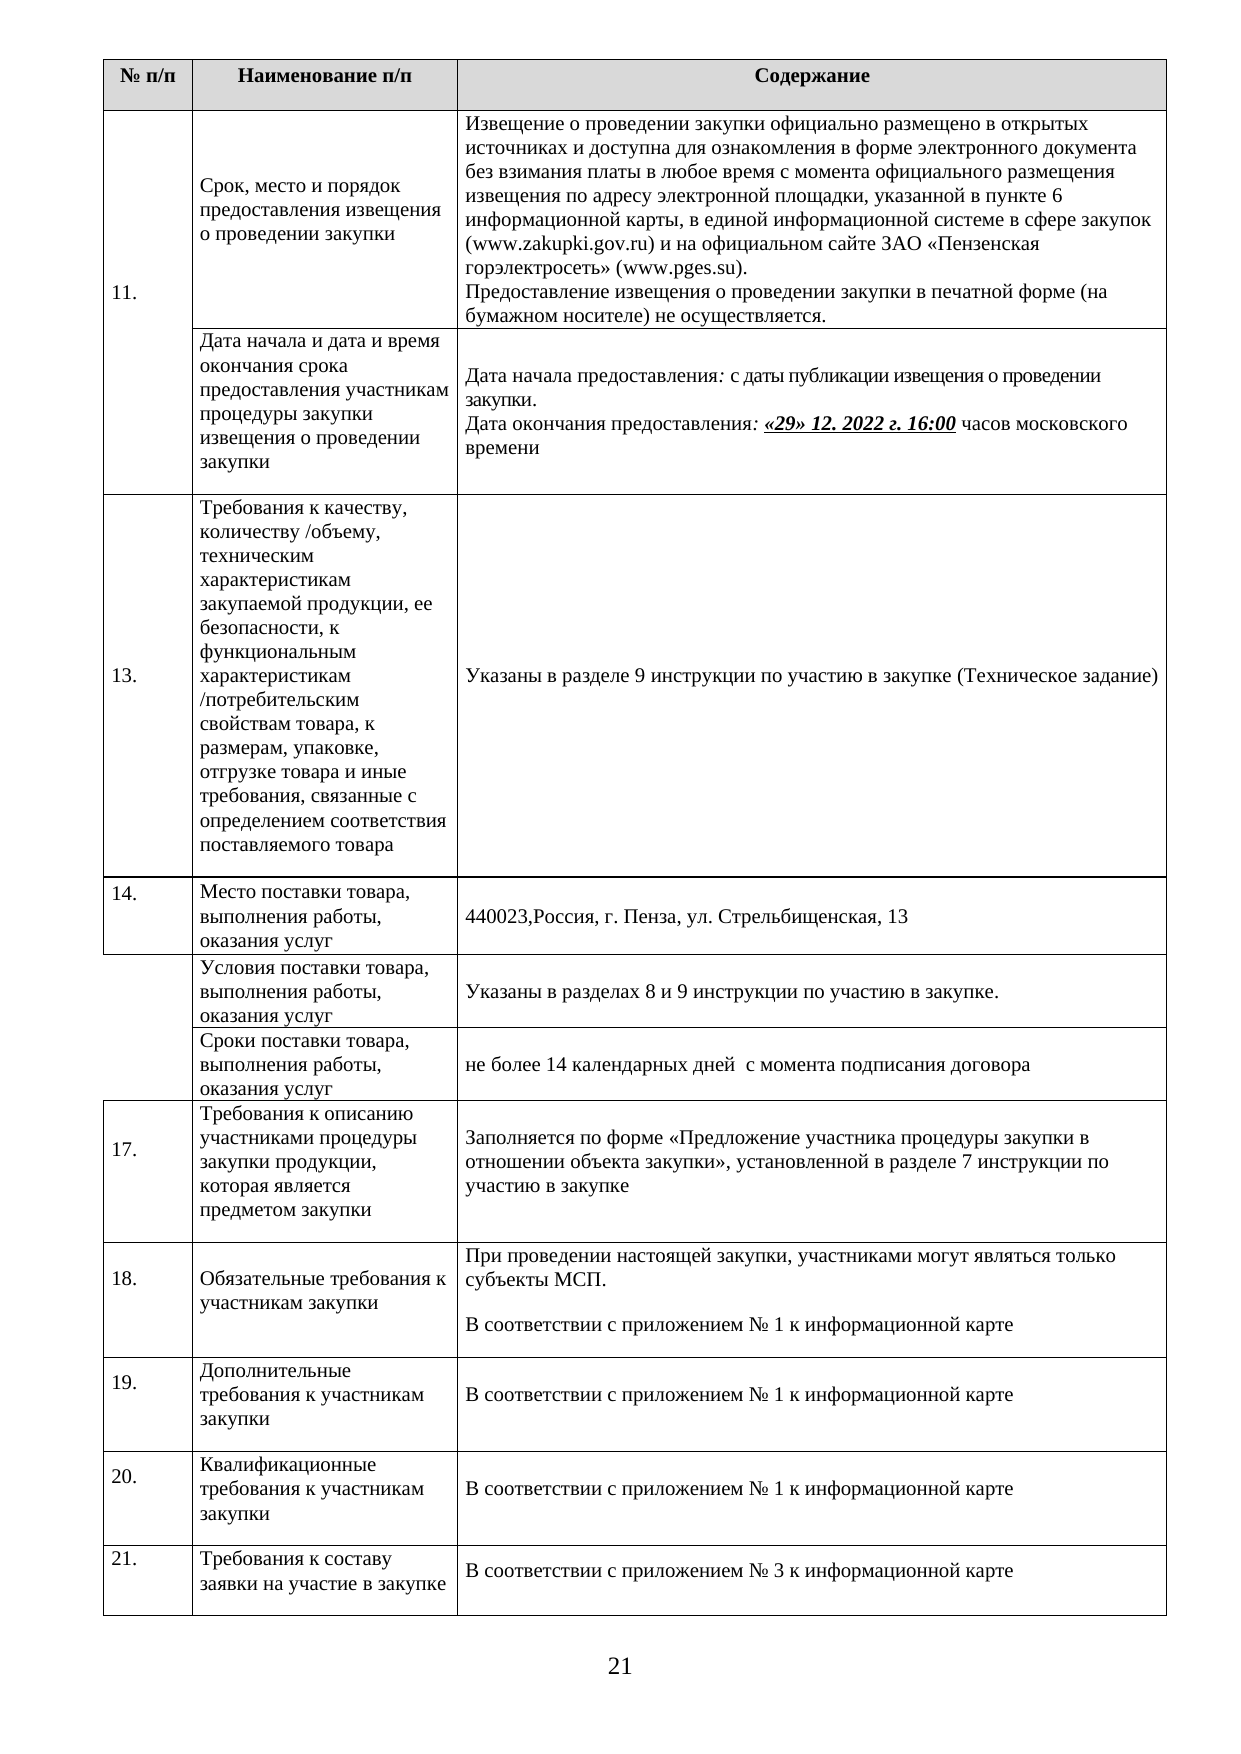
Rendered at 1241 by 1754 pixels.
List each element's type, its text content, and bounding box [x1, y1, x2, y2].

table_cell [104, 111, 192, 494]
table_cell [104, 1358, 192, 1451]
table_cell Условия поставки товара, выполнения работы, оказания услуг [193, 955, 457, 1027]
table_cell Сроки поставки товара, выполнения работы, оказания услуг [193, 1028, 457, 1100]
table_cell Дата начала предоставления: с даты публикации извещения о проведении закупки. Дата окончания предоставления: «29» 12. 2022 г. 16:00 часов московского времени [458, 329, 1166, 494]
table_cell В соответствии с приложением № 3 к информационной карте [458, 1546, 1166, 1615]
table_cell Указаны в разделе 9 инструкции по участию в закупке (Техническое задание) [458, 495, 1166, 876]
table_cell Указаны в разделах 8 и 9 инструкции по участию в закупке. [458, 955, 1166, 1027]
table_cell Требования к описанию участниками процедуры закупки продукции, которая является предметом закупки [193, 1101, 457, 1242]
table_cell [104, 1243, 192, 1357]
table_cell Место поставки товара, выполнения работы, оказания услуг [193, 878, 457, 954]
table_cell [104, 1101, 192, 1242]
table_header Содержание [458, 60, 1166, 110]
table_cell Требования к качеству, количеству /объему, техническим характеристикам закупаемой продукции, ее безопасности, к функциональным характеристикам /потребительским свойствам товара, к размерам, упаковке, отгрузке товара и иные требования, связанные с определением соответствия поставляемого товара [193, 495, 457, 876]
table_cell [104, 495, 192, 876]
table_cell Дата начала и дата и время окончания срока предоставления участникам процедуры закупки извещения о проведении закупки [193, 329, 457, 494]
table_cell Обязательные требования к участникам закупки [193, 1243, 457, 1357]
table_cell Извещение о проведении закупки официально размещено в открытых источниках и доступна для ознакомления в форме электронного документа без взимания платы в любое время с момента официального размещения извещения по адресу электронной площадки, указанной в пункте 6 информационной карты, в единой информационной системе в сфере закупок (www.zakupki.gov.ru) и на официальном сайте ЗАО «Пензенская горэлектросеть» (www.pges.su). Предоставление извещения о проведении закупки в печатной форме (на бумажном носителе) не осуществляется. [458, 111, 1166, 327]
table_cell При проведении настоящей закупки, участниками могут являться только субъекты МСП. В соответствии с приложением № 1 к информационной карте [458, 1243, 1166, 1357]
table_cell [104, 1452, 192, 1545]
table_header Наименование п/п [193, 60, 457, 110]
table_cell [104, 1546, 192, 1615]
table_cell Квалификационные требования к участникам закупки [193, 1452, 457, 1545]
table_cell Заполняется по форме «Предложение участника процедуры закупки в отношении объекта закупки», установленной в разделе 7 инструкции по участию в закупке [458, 1101, 1166, 1242]
table_cell Требования к составу заявки на участие в закупке [193, 1546, 457, 1615]
table_cell Дополнительные требования к участникам закупки [193, 1358, 457, 1451]
table_cell не более 14 календарных дней с момента подписания договора [458, 1028, 1166, 1100]
table_cell [104, 878, 192, 954]
table_cell В соответствии с приложением № 1 к информационной карте [458, 1358, 1166, 1451]
table_cell Срок, место и порядок предоставления извещения о проведении закупки [193, 111, 457, 327]
table_cell 440023,Россия, г. Пенза, ул. Стрельбищенская, 13 [458, 878, 1166, 954]
table_header № п/п [104, 60, 192, 110]
table_cell В соответствии с приложением № 1 к информационной карте [458, 1452, 1166, 1545]
